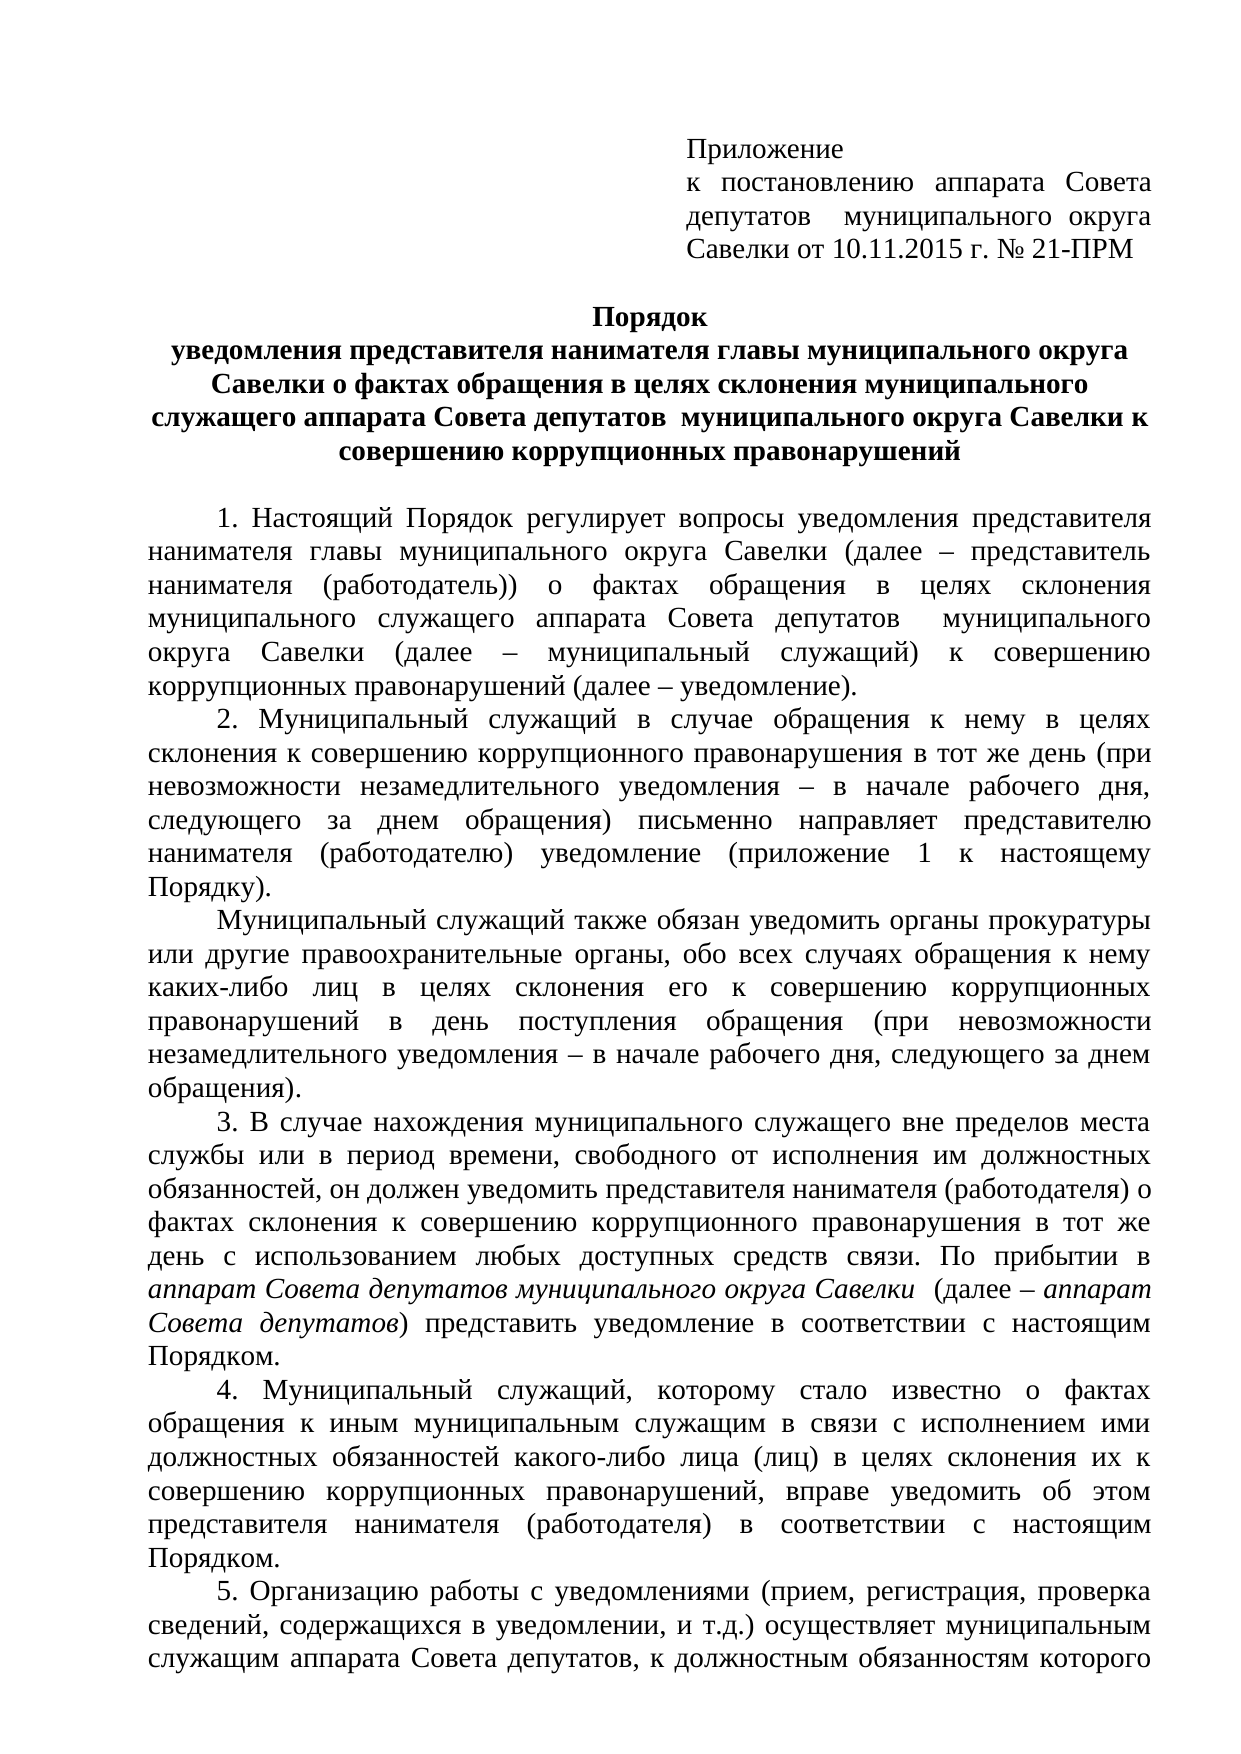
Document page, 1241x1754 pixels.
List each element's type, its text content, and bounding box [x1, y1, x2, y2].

text 3. В случае нахождения муниципального служащего вне пределов места службы или в период времени, свободного от исполнения им должностных обязанностей, он должен уведомить представителя нанимателя (работодателя) о фактах склонения к совершению коррупционного правонарушения в тот же день с использованием любых доступных средств связи. По прибытии в аппарат Совета депутатов муниципального округа Савелки (далее – аппарат Совета депутатов) представить уведомление в соответствии с настоящим Порядком. [148, 1104, 1152, 1372]
text Муниципальный служащий также обязан уведомить органы прокуратуры или другие правоохранительные органы, обо всех случаях обращения к нему каких-либо лиц в целях склонения его к совершению коррупционных правонарушений в день поступления обращения (при невозможности незамедлительного уведомления – в начале рабочего дня, следующего за днем обращения). [148, 902, 1152, 1104]
text 4. Муниципальный служащий, которому стало известно о фактах обращения к иным муниципальным служащим в связи с исполнением ими должностных обязанностей какого-либо лица (лиц) в целях склонения их к совершению коррупционных правонарушений, вправе уведомить об этом представителя нанимателя (работодателя) в соответствии с настоящим Порядком. [148, 1372, 1152, 1573]
text 2. Муниципальный служащий в случае обращения к нему в целях склонения к совершению коррупционного правонарушения в тот же день (при невозможности незамедлительного уведомления – в начале рабочего дня, следующего за днем обращения) письменно направляет представителю нанимателя (работодателю) уведомление (приложение 1 к настоящему Порядку). [148, 701, 1152, 902]
text к постановлению аппарата Совета депутатов муниципального округа Савелки от 10.11.2015 г. № 21-ПРМ [686, 164, 1152, 265]
text уведомления представителя нанимателя главы муниципального округа Савелки о фактах обращения в целях склонения муниципального служащего аппарата Совета депутатов муниципального округа Савелки к совершению коррупционных правонарушений [148, 332, 1152, 466]
text Приложение [686, 131, 1152, 164]
text Порядок [148, 299, 1152, 332]
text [148, 1573, 1152, 1674]
text 1. Настоящий Порядок регулирует вопросы уведомления представителя нанимателя главы муниципального округа Савелки (далее – представитель нанимателя (работодатель)) о фактах обращения в целях склонения муниципального служащего аппарата Совета депутатов муниципального округа Савелки (далее – муниципальный служащий) к совершению коррупционных правонарушений (далее – уведомление). [148, 500, 1152, 701]
